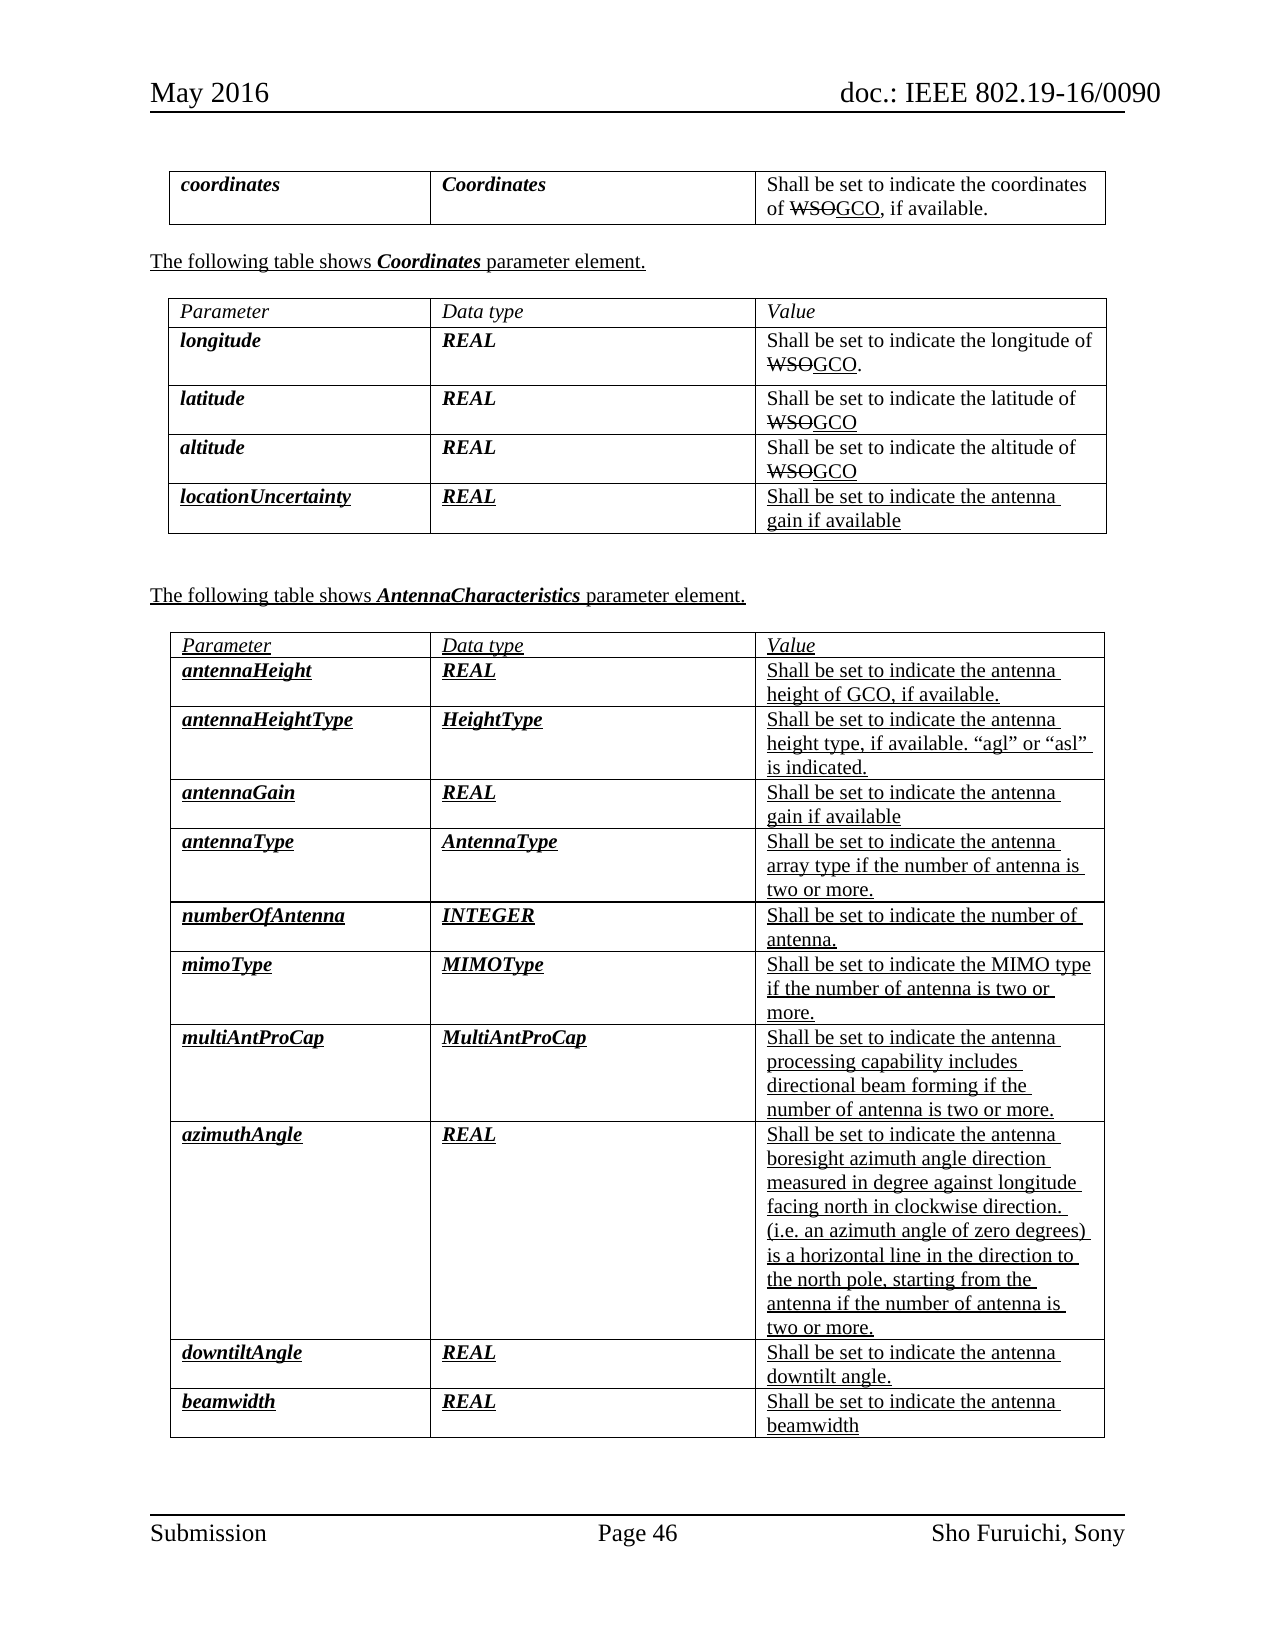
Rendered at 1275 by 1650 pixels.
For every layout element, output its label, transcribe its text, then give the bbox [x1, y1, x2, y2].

table_cell Shall be set to indicate the antenna gain if available [756, 484, 1106, 532]
table_header Value [756, 633, 1104, 657]
table_cell AntennaType [431, 829, 755, 901]
table_cell antennaType [171, 829, 430, 901]
table_cell Shall be set to indicate the antenna height type, if available. “agl” or “asl” is indicated. [756, 707, 1104, 779]
table_cell antennaHeight [171, 658, 430, 706]
table_header Parameter [169, 299, 430, 327]
table_cell Shall be set to indicate the antenna boresight azimuth angle direction measured in degree against longitude facing north in clockwise direction. (i.e. an azimuth angle of zero degrees) is a horizontal line in the direction to the north pole, starting from the antenna if the number of antenna is two or more. [756, 1122, 1104, 1339]
table_cell antennaHeightType [171, 707, 430, 779]
table_cell latitude [169, 386, 430, 434]
table_cell numberOfAntenna [171, 903, 430, 951]
table_cell MultiAntProCap [431, 1025, 755, 1121]
table_cell antennaGain [171, 780, 430, 828]
table_header Data type [431, 299, 755, 327]
table_cell Shall be set to indicate the antenna gain if available [756, 780, 1104, 828]
table_cell Shall be set to indicate the antenna height of GCO, if available. [756, 658, 1104, 706]
table_cell REAL [431, 658, 755, 706]
table_cell Shall be set to indicate the altitude of WSOGCO [756, 435, 1106, 483]
table_cell Coordinates [431, 172, 755, 224]
table_cell beamwidth [171, 1389, 430, 1437]
table_cell locationUncertainty [169, 484, 430, 532]
table_cell coordinates [170, 172, 430, 224]
table_cell multiAntProCap [171, 1025, 430, 1121]
text The following table shows AntennaCharacteristics parameter element. [150, 582, 1125, 607]
table_cell MIMOType [431, 952, 755, 1024]
table_cell azimuthAngle [171, 1122, 430, 1339]
table_cell Shall be set to indicate the coordinates of WSOGCO, if available. [756, 172, 1105, 224]
table_cell Shall be set to indicate the MIMO type if the number of antenna is two or more. [756, 952, 1104, 1024]
table_cell REAL [431, 1389, 755, 1437]
table_header Parameter [171, 633, 430, 657]
table_cell Shall be set to indicate the longitude of WSOGCO. [756, 328, 1106, 385]
table_cell altitude [169, 435, 430, 483]
table_cell Shall be set to indicate the number of antenna. [756, 903, 1104, 951]
table_cell HeightType [431, 707, 755, 779]
table_header Value [756, 299, 1106, 327]
table_cell Shall be set to indicate the antenna array type if the number of antenna is two or more. [756, 829, 1104, 901]
table_cell INTEGER [431, 903, 755, 951]
table_cell REAL [431, 435, 755, 483]
table_cell Shall be set to indicate the latitude of WSOGCO [756, 386, 1106, 434]
table_cell longitude [169, 328, 430, 385]
table_cell mimoType [171, 952, 430, 1024]
table_cell REAL [431, 328, 755, 385]
table_cell Shall be set to indicate the antenna downtilt angle. [756, 1340, 1104, 1388]
table_cell REAL [431, 780, 755, 828]
table_cell Shall be set to indicate the antenna processing capability includes directional beam forming if the number of antenna is two or more. [756, 1025, 1104, 1121]
table_cell REAL [431, 1122, 755, 1339]
table_cell REAL [431, 1340, 755, 1388]
table_cell Shall be set to indicate the antenna beamwidth [756, 1389, 1104, 1437]
text The following table shows Coordinates parameter element. [150, 249, 1125, 273]
table_cell downtiltAngle [171, 1340, 430, 1388]
table_cell REAL [431, 386, 755, 434]
table_header Data type [431, 633, 755, 657]
table_cell REAL [431, 484, 755, 532]
